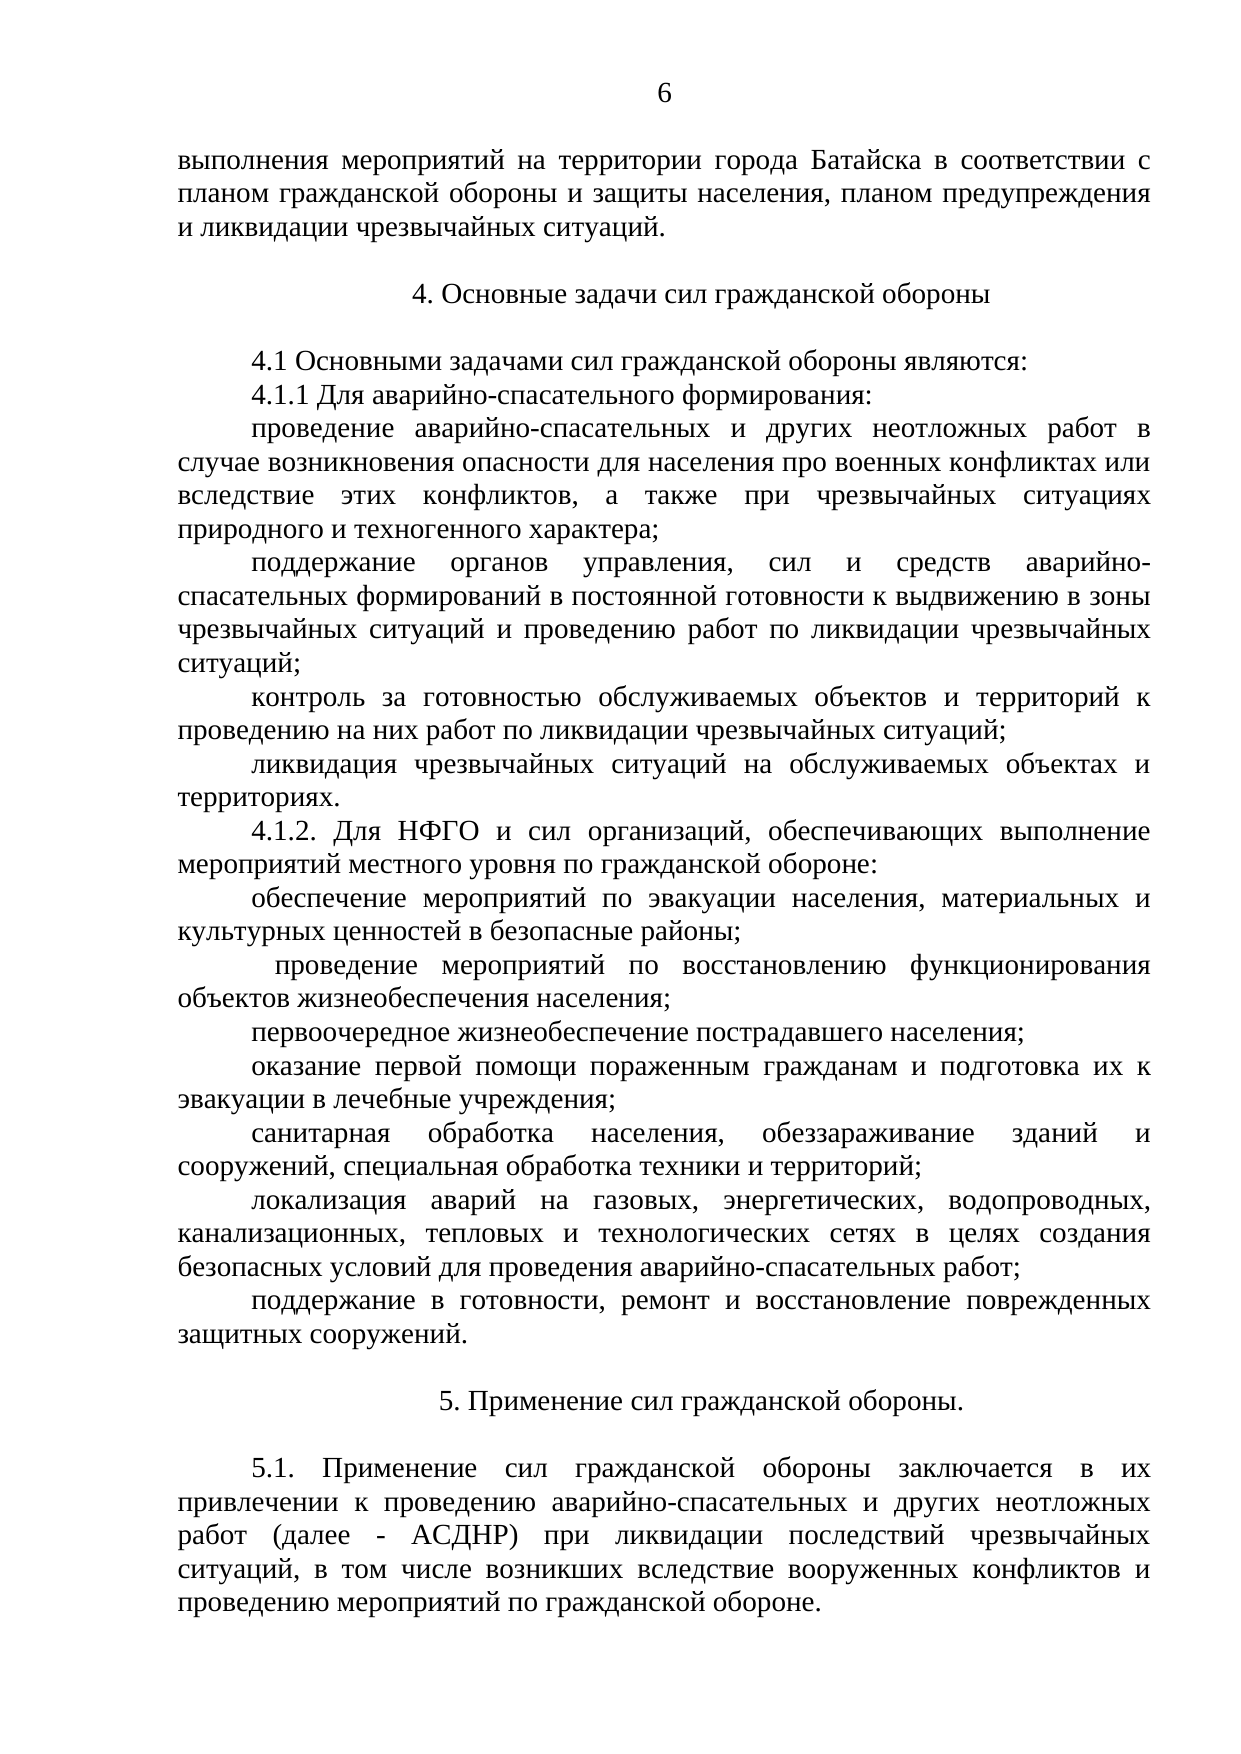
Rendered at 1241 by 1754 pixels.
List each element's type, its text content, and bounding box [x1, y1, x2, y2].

text обеспечение мероприятий по эвакуации населения, материальных и культурных ценностей в безопасные районы; [177, 880, 1152, 947]
text санитарная обработка населения, обеззараживание зданий и сооружений, специальная обработка техники и территорий; [177, 1115, 1152, 1182]
text 4. Основные задачи сил гражданской обороны [177, 276, 1152, 310]
text оказание первой помощи пораженным гражданам и подготовка их к эвакуации в лечебные учреждения; [177, 1048, 1152, 1115]
text проведение мероприятий по восстановлению функционирования объектов жизнеобеспечения населения; [177, 947, 1152, 1014]
text 4.1.1 Для аварийно-спасательного формирования: [177, 377, 1152, 410]
text первоочередное жизнеобеспечение пострадавшего населения; [177, 1014, 1152, 1048]
text контроль за готовностью обслуживаемых объектов и территорий к проведению на них работ по ликвидации чрезвычайных ситуаций; [177, 679, 1152, 746]
text проведение аварийно-спасательных и других неотложных работ в случае возникновения опасности для населения про военных конфликтах или вследствие этих конфликтов, а также при чрезвычайных ситуациях природного и техногенного характера; [177, 410, 1152, 544]
text локализация аварий на газовых, энергетических, водопроводных, канализационных, тепловых и технологических сетях в целях создания безопасных условий для проведения аварийно-спасательных работ; [177, 1182, 1152, 1282]
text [177, 142, 1152, 243]
text 5. Применение сил гражданской обороны. [177, 1383, 1152, 1417]
text 5.1. Применение сил гражданской обороны заключается в их привлечении к проведению аварийно-спасательных и других неотложных работ (далее - АСДНР) при ликвидации последствий чрезвычайных ситуаций, в том числе возникших вследствие вооруженных конфликтов и проведению мероприятий по гражданской обороне. [177, 1450, 1152, 1618]
text 4.1.2. Для НФГО и сил организаций, обеспечивающих выполнение мероприятий местного уровня по гражданской обороне: [177, 813, 1152, 880]
text 4.1 Основными задачами сил гражданской обороны являются: [177, 343, 1152, 377]
text поддержание органов управления, сил и средств аварийно-спасательных формирований в постоянной готовности к выдвижению в зоны чрезвычайных ситуаций и проведению работ по ликвидации чрезвычайных ситуаций; [177, 544, 1152, 679]
text ликвидация чрезвычайных ситуаций на обслуживаемых объектах и территориях. [177, 746, 1152, 813]
text поддержание в готовности, ремонт и восстановление поврежденных защитных сооружений. [177, 1282, 1152, 1349]
